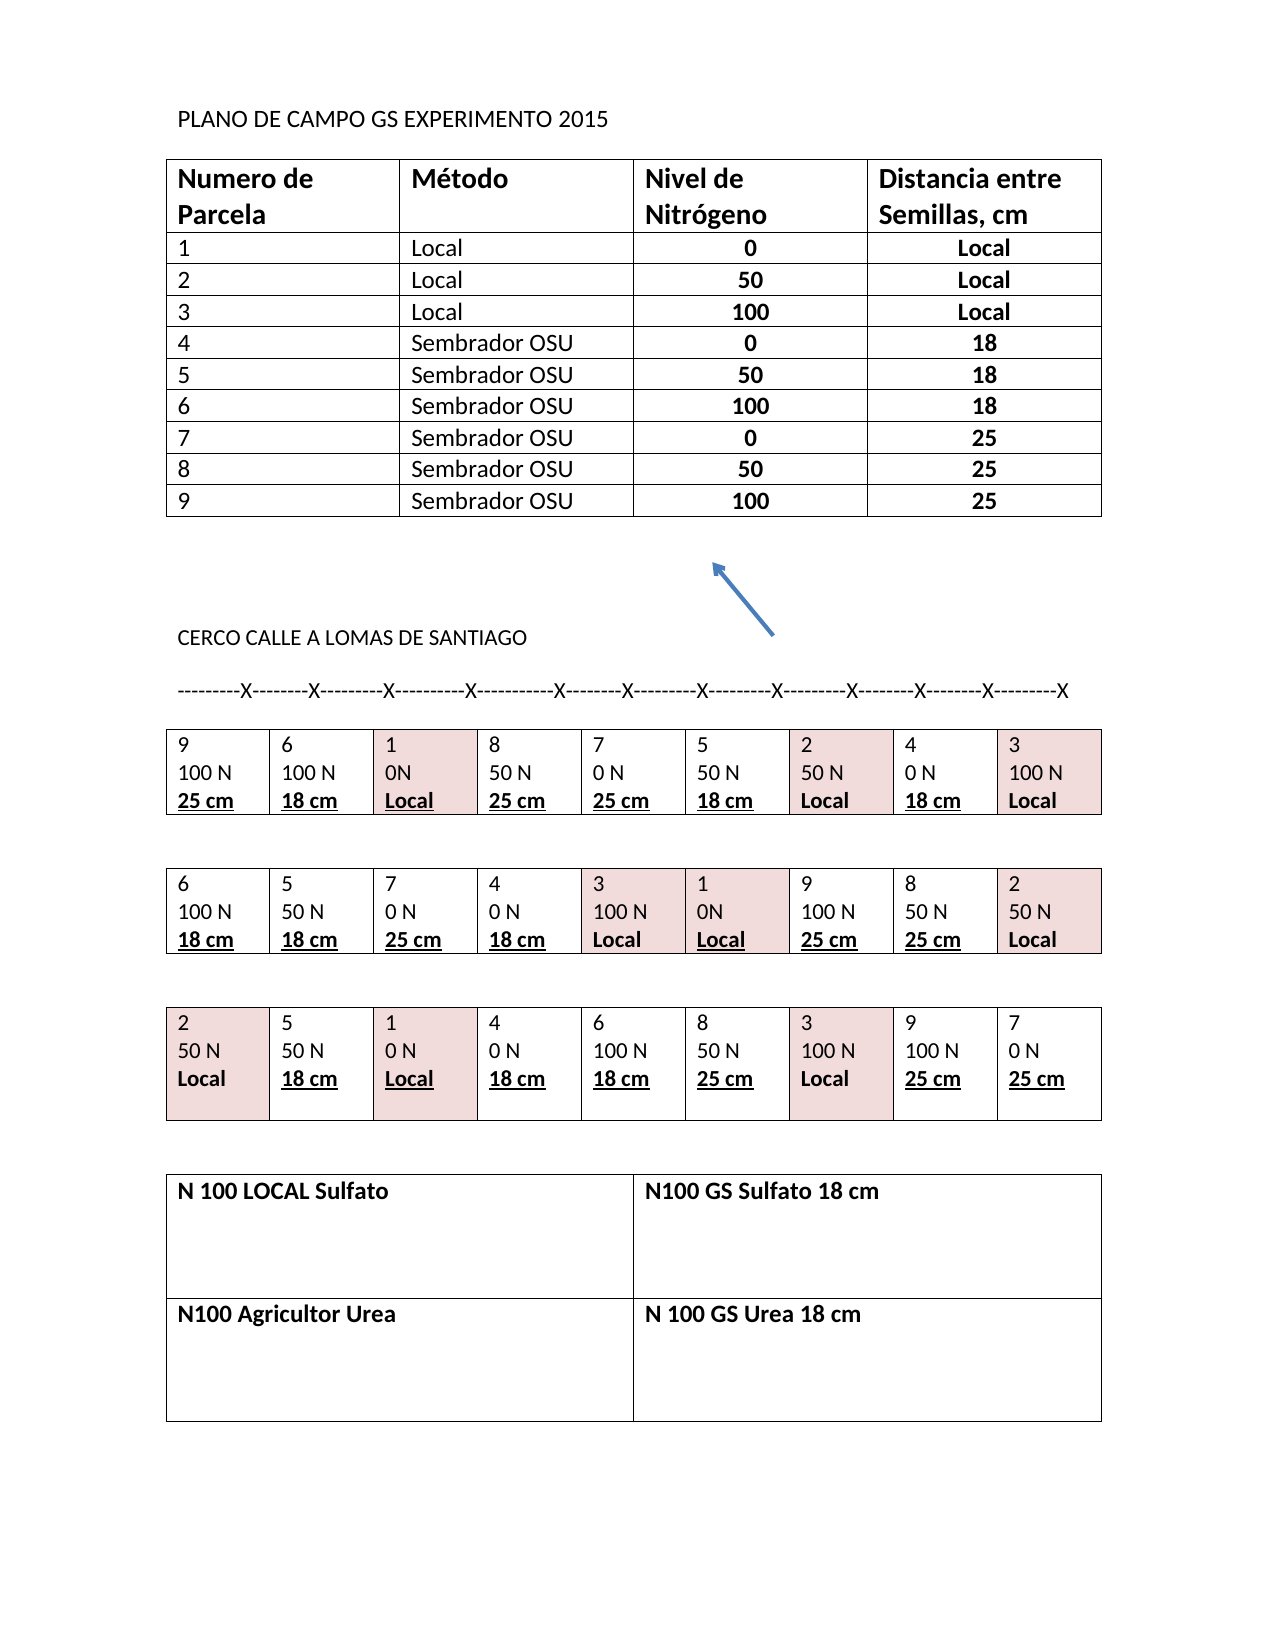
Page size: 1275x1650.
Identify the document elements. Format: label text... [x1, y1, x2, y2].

table_cell N 100 GS Urea 18 cm [634, 1299, 1101, 1421]
table_cell Sembrador OSU [400, 422, 633, 452]
table_header N100 GS Sulfato 18 cm [634, 1175, 1101, 1297]
table_header 2 50 N Local [998, 869, 1101, 953]
table_cell Local [400, 264, 633, 295]
table_cell 1 [167, 233, 399, 263]
table_cell 100 [634, 485, 867, 516]
table_header 8 50 N 25 cm [686, 1008, 789, 1120]
table_cell 50 [634, 359, 867, 389]
table_cell 2 [167, 264, 399, 295]
table_header 5 50 N 18 cm [270, 1008, 373, 1120]
table_cell Local [400, 233, 633, 263]
table_header 5 50 N 18 cm [270, 869, 373, 953]
table_cell Sembrador OSU [400, 485, 633, 516]
table_cell Local [868, 233, 1101, 263]
table_cell Sembrador OSU [400, 390, 633, 421]
table_header N 100 LOCAL Sulfato [167, 1175, 633, 1297]
table_header 7 0 N 25 cm [374, 869, 477, 953]
table_cell 18 [868, 359, 1101, 389]
table_cell 0 [634, 327, 867, 358]
table_header Método [400, 160, 633, 232]
table_header 4 0 N 18 cm [478, 1008, 581, 1120]
table_header 6 100 N 18 cm [270, 730, 373, 814]
table_header 7 0 N 25 cm [582, 730, 685, 814]
table_header 1 0 N Local [374, 1008, 477, 1120]
table_cell 100 [634, 390, 867, 421]
table_cell 5 [167, 359, 399, 389]
table_header 4 0 N 18 cm [894, 730, 997, 814]
table_cell Local [400, 296, 633, 326]
table_header 1 0N Local [686, 869, 789, 953]
table_header 4 0 N 18 cm [478, 869, 581, 953]
table_cell 6 [167, 390, 399, 421]
table_cell 50 [634, 454, 867, 484]
table_cell Sembrador OSU [400, 454, 633, 484]
text CERCO CALLE A LOMAS DE SANTIAGO [177, 623, 1098, 651]
table_header 7 0 N 25 cm [998, 1008, 1101, 1120]
table_cell Local [868, 264, 1101, 295]
table_cell Sembrador OSU [400, 359, 633, 389]
table_header 3 100 N Local [582, 869, 685, 953]
text PLANO DE CAMPO GS EXPERIMENTO 2015 [177, 103, 1098, 134]
table_header 9 100 N 25 cm [167, 730, 269, 814]
table_cell 4 [167, 327, 399, 358]
text ---------X--------X---------X----------X-----------X--------X---------X---------X---------X--------X--------X---------X [177, 676, 1098, 704]
table_cell Sembrador OSU [400, 327, 633, 358]
table_cell 50 [634, 264, 867, 295]
table_cell 0 [634, 233, 867, 263]
table_cell 18 [868, 327, 1101, 358]
table_cell 3 [167, 296, 399, 326]
table_cell 25 [868, 422, 1101, 452]
table_cell 100 [634, 296, 867, 326]
table_cell 9 [167, 485, 399, 516]
table_header 6 100 N 18 cm [167, 869, 269, 953]
table_cell 18 [868, 390, 1101, 421]
table_cell Local [868, 296, 1101, 326]
table_header 5 50 N 18 cm [686, 730, 789, 814]
table_header 8 50 N 25 cm [478, 730, 581, 814]
table_cell 7 [167, 422, 399, 452]
table_header 9 100 N 25 cm [790, 869, 893, 953]
table_cell N100 Agricultor Urea [167, 1299, 633, 1421]
table_cell 8 [167, 454, 399, 484]
table_header 3 100 N Local [790, 1008, 893, 1120]
table_header 2 50 N Local [167, 1008, 269, 1120]
table_cell 25 [868, 454, 1101, 484]
table_header Numero de Parcela [167, 160, 399, 232]
table_cell 25 [868, 485, 1101, 516]
table_header 2 50 N Local [790, 730, 893, 814]
table_header 8 50 N 25 cm [894, 869, 997, 953]
table_header 9 100 N 25 cm [894, 1008, 997, 1120]
table_header Nivel de Nitrógeno [634, 160, 867, 232]
table_header Distancia entre Semillas, cm [868, 160, 1101, 232]
table_header 6 100 N 18 cm [582, 1008, 685, 1120]
table_header 3 100 N Local [998, 730, 1101, 814]
table_cell 0 [634, 422, 867, 452]
table_header 1 0N Local [374, 730, 477, 814]
